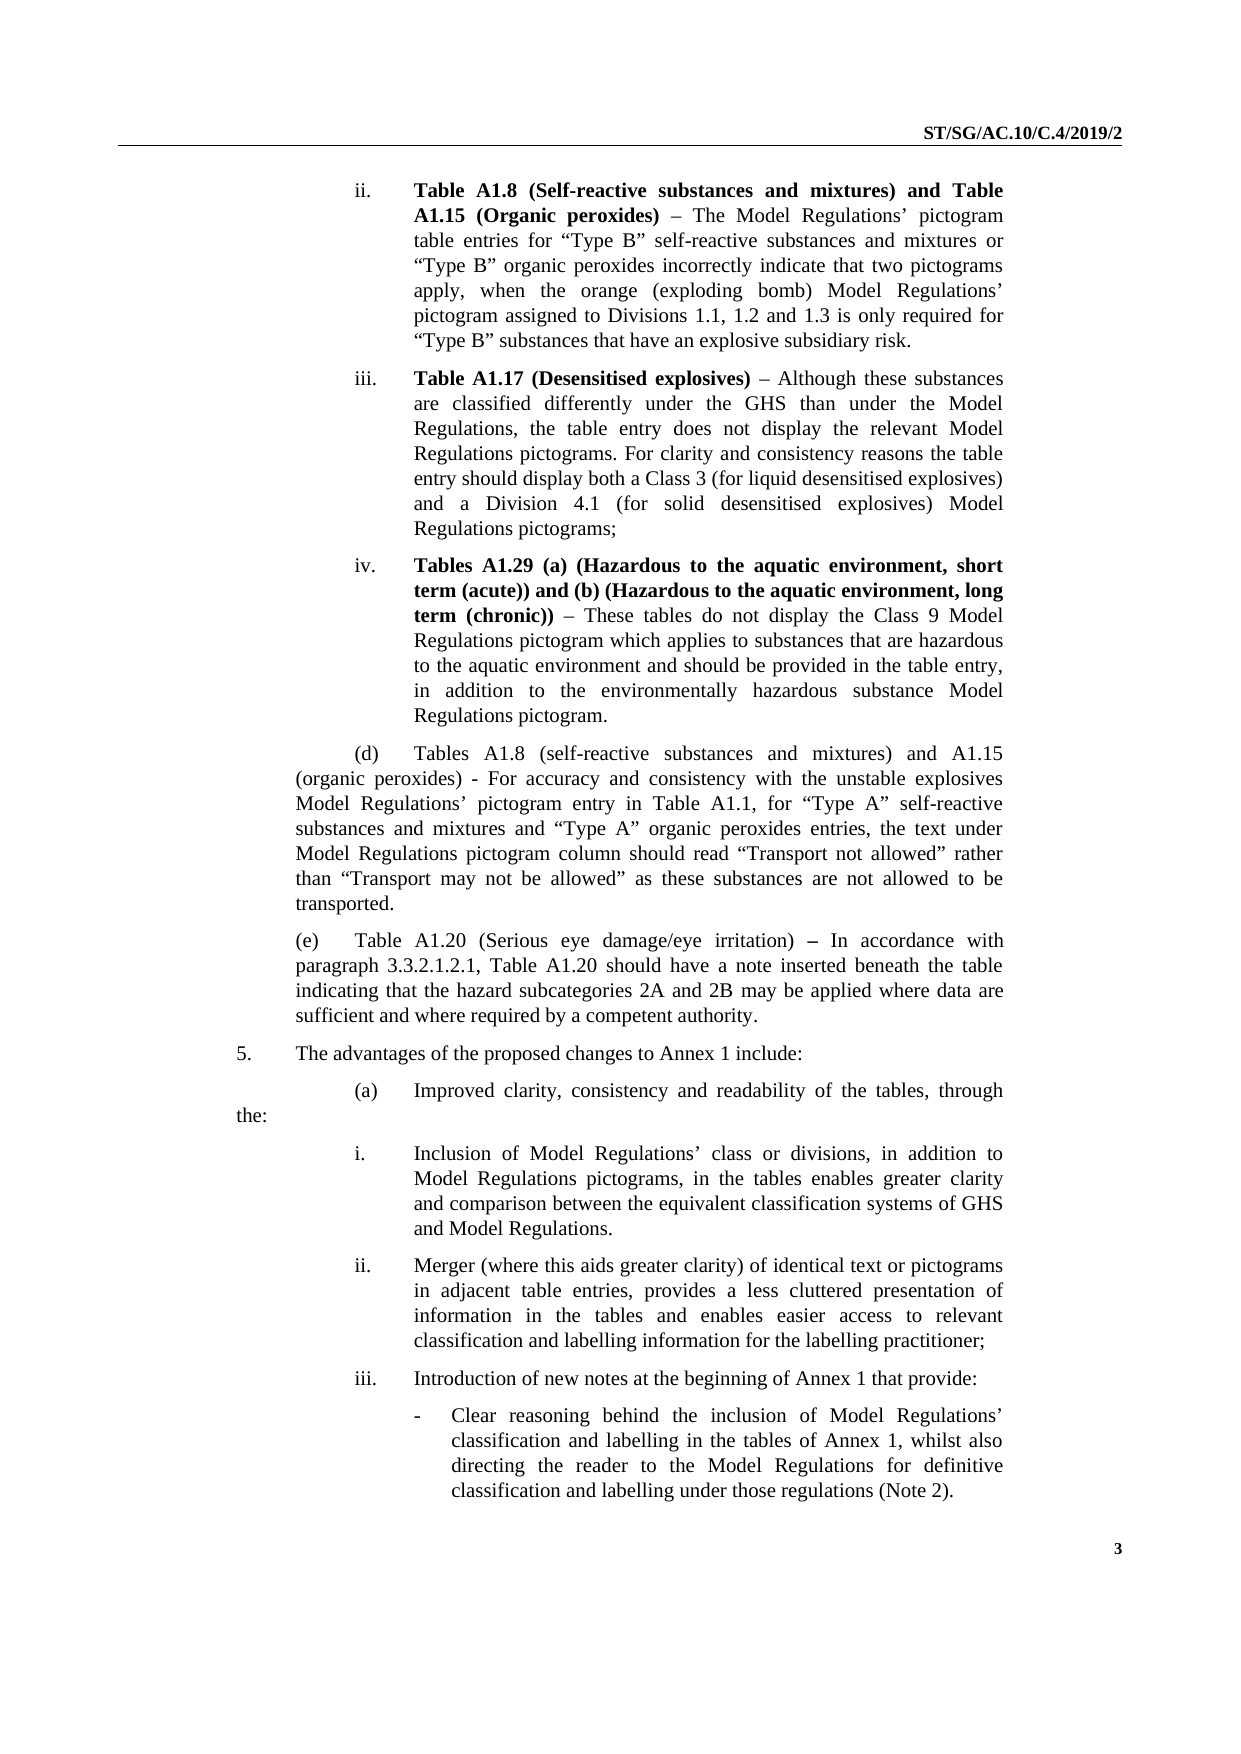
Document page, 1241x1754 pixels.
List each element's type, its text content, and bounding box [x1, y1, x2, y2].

text iii. Table A1.17 (Desensitised explosives) – Although these substances are classified differently under the GHS than under the Model Regulations, the table entry does not display the relevant Model Regulations pictograms. For clarity and consistency reasons the table entry should display both a Class 3 (for liquid desensitised explosives) and a Division 4.1 (for solid desensitised explosives) Model Regulations pictograms; [354, 365, 1004, 540]
list Clear reasoning behind the inclusion of Model Regulations’ classification and labelling in the tables of Annex 1, whilst also directing the reader to the Model Regulations for definitive classification and labelling under those regulations (Note 2). [413, 1402, 1004, 1502]
text (e) Table A1.20 (Serious eye damage/eye irritation) – In accordance with paragraph 3.3.2.1.2.1, Table A1.20 should have a note inserted beneath the table indicating that the hazard subcategories 2A and 2B may be applied where data are sufficient and where required by a competent authority. [236, 927, 1004, 1027]
text ii. Table A1.8 (Self-reactive substances and mixtures) and Table A1.15 (Organic peroxides) – The Model Regulations’ pictogram table entries for “Type B” self-reactive substances and mixtures or “Type B” organic peroxides incorrectly indicate that two pictograms apply, when the orange (exploding bomb) Model Regulations’ pictogram assigned to Divisions 1.1, 1.2 and 1.3 is only required for “Type B” substances that have an explosive subsidiary risk. [354, 177, 1004, 352]
text (a) Improved clarity, consistency and readability of the tables, through the: [236, 1077, 1004, 1127]
text ii. Merger (where this aids greater clarity) of identical text or pictograms in adjacent table entries, provides a less cluttered presentation of information in the tables and enables easier access to relevant classification and labelling information for the labelling practitioner; [354, 1252, 1004, 1352]
text (d) Tables A1.8 (self-reactive substances and mixtures) and A1.15 (organic peroxides) - For accuracy and consistency with the unstable explosives Model Regulations’ pictogram entry in Table A1.1, for “Type A” self-reactive substances and mixtures and “Type A” organic peroxides entries, the text under Model Regulations pictogram column should read “Transport not allowed” rather than “Transport may not be allowed” as these substances are not allowed to be transported. [295, 740, 1004, 915]
text 5. The advantages of the proposed changes to Annex 1 include: [236, 1040, 1004, 1065]
text iv. Tables A1.29 (a) (Hazardous to the aquatic environment, short term (acute)) and (b) (Hazardous to the aquatic environment, long term (chronic)) – These tables do not display the Class 9 Model Regulations pictogram which applies to substances that are hazardous to the aquatic environment and should be provided in the table entry, in addition to the environmentally hazardous substance Model Regulations pictogram. [354, 552, 1004, 727]
text i. Inclusion of Model Regulations’ class or divisions, in addition to Model Regulations pictograms, in the tables enables greater clarity and comparison between the equivalent classification systems of GHS and Model Regulations. [354, 1140, 1004, 1240]
text iii. Introduction of new notes at the beginning of Annex 1 that provide: [354, 1365, 1004, 1390]
